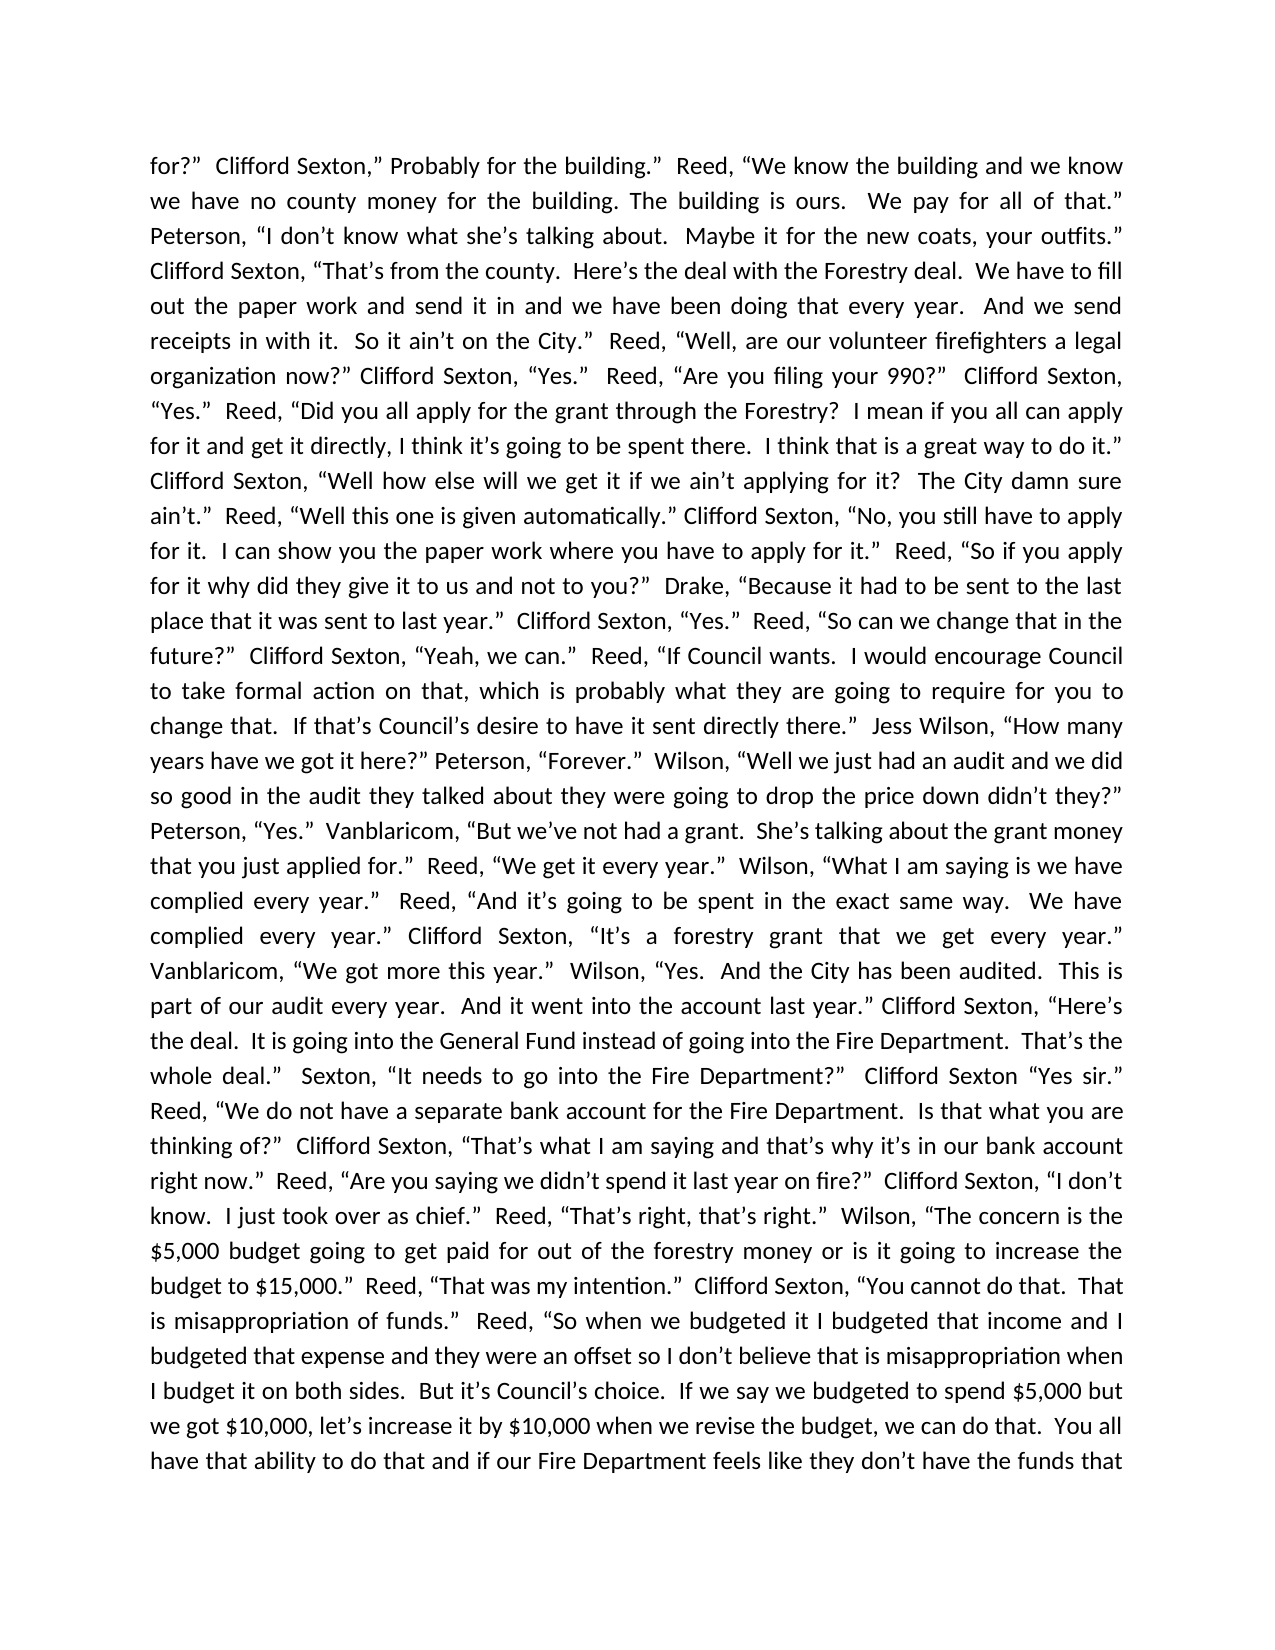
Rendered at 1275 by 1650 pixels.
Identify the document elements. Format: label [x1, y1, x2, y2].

text [150, 150, 1125, 1476]
